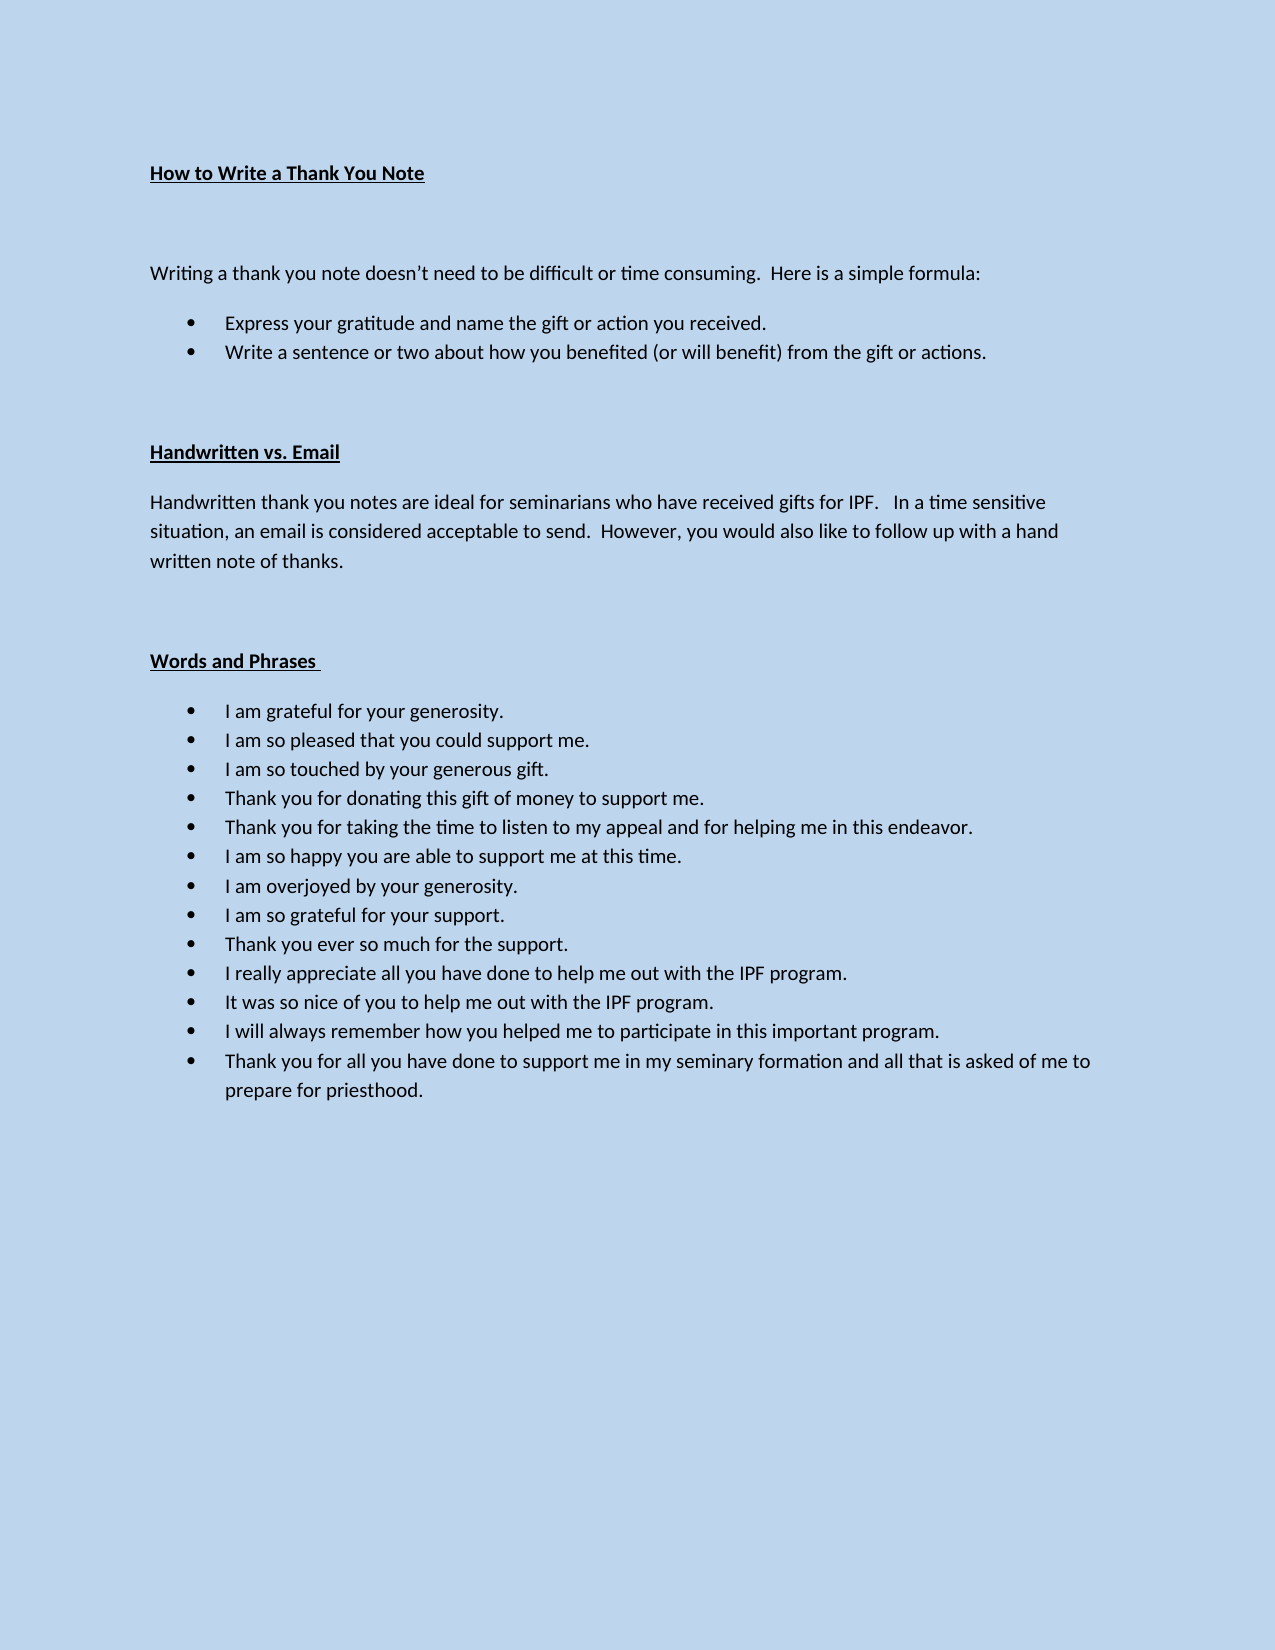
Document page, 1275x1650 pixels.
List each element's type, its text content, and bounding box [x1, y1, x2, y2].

list Thank you for taking the time to listen to my appeal and for helping me in this endeavor. [187, 814, 1125, 840]
text Handwritten vs. Email [150, 439, 1125, 465]
list Thank you for donating this gift of money to support me. [187, 785, 1125, 811]
list It was so nice of you to help me out with the IPF program. [187, 989, 1125, 1015]
list I am so happy you are able to support me at this time. [187, 844, 1125, 869]
list Thank you for all you have done to support me in my seminary formation and all that is asked of me to prepare for priesthood. [187, 1048, 1125, 1102]
list Thank you ever so much for the support. [187, 931, 1125, 957]
list I will always remember how you helped me to participate in this important program. [187, 1019, 1125, 1044]
list I really appreciate all you have done to help me out with the IPF program. [187, 960, 1125, 986]
list I am so grateful for your support. [187, 902, 1125, 927]
text Words and Phrases [150, 648, 1125, 673]
text Writing a thank you note doesn’t need to be difficult or time consuming. Here is a simple formula: [150, 260, 1125, 286]
text How to Write a Thank You Note [150, 160, 1125, 186]
list Write a sentence or two about how you benefited (or will benefit) from the gift or actions. [187, 339, 1125, 365]
list I am grateful for your generosity. [187, 698, 1125, 723]
text Handwritten thank you notes are ideal for seminarians who have received gifts for IPF. In a time sensitive situation, an email is considered acceptable to send. However, you would also like to follow up with a hand written note of thanks. [150, 489, 1125, 573]
list I am so pleased that you could support me. [187, 727, 1125, 752]
list I am so touched by your generous gift. [187, 756, 1125, 782]
list Express your gratitude and name the gift or action you received. [187, 310, 1125, 336]
list I am overjoyed by your generosity. [187, 873, 1125, 898]
